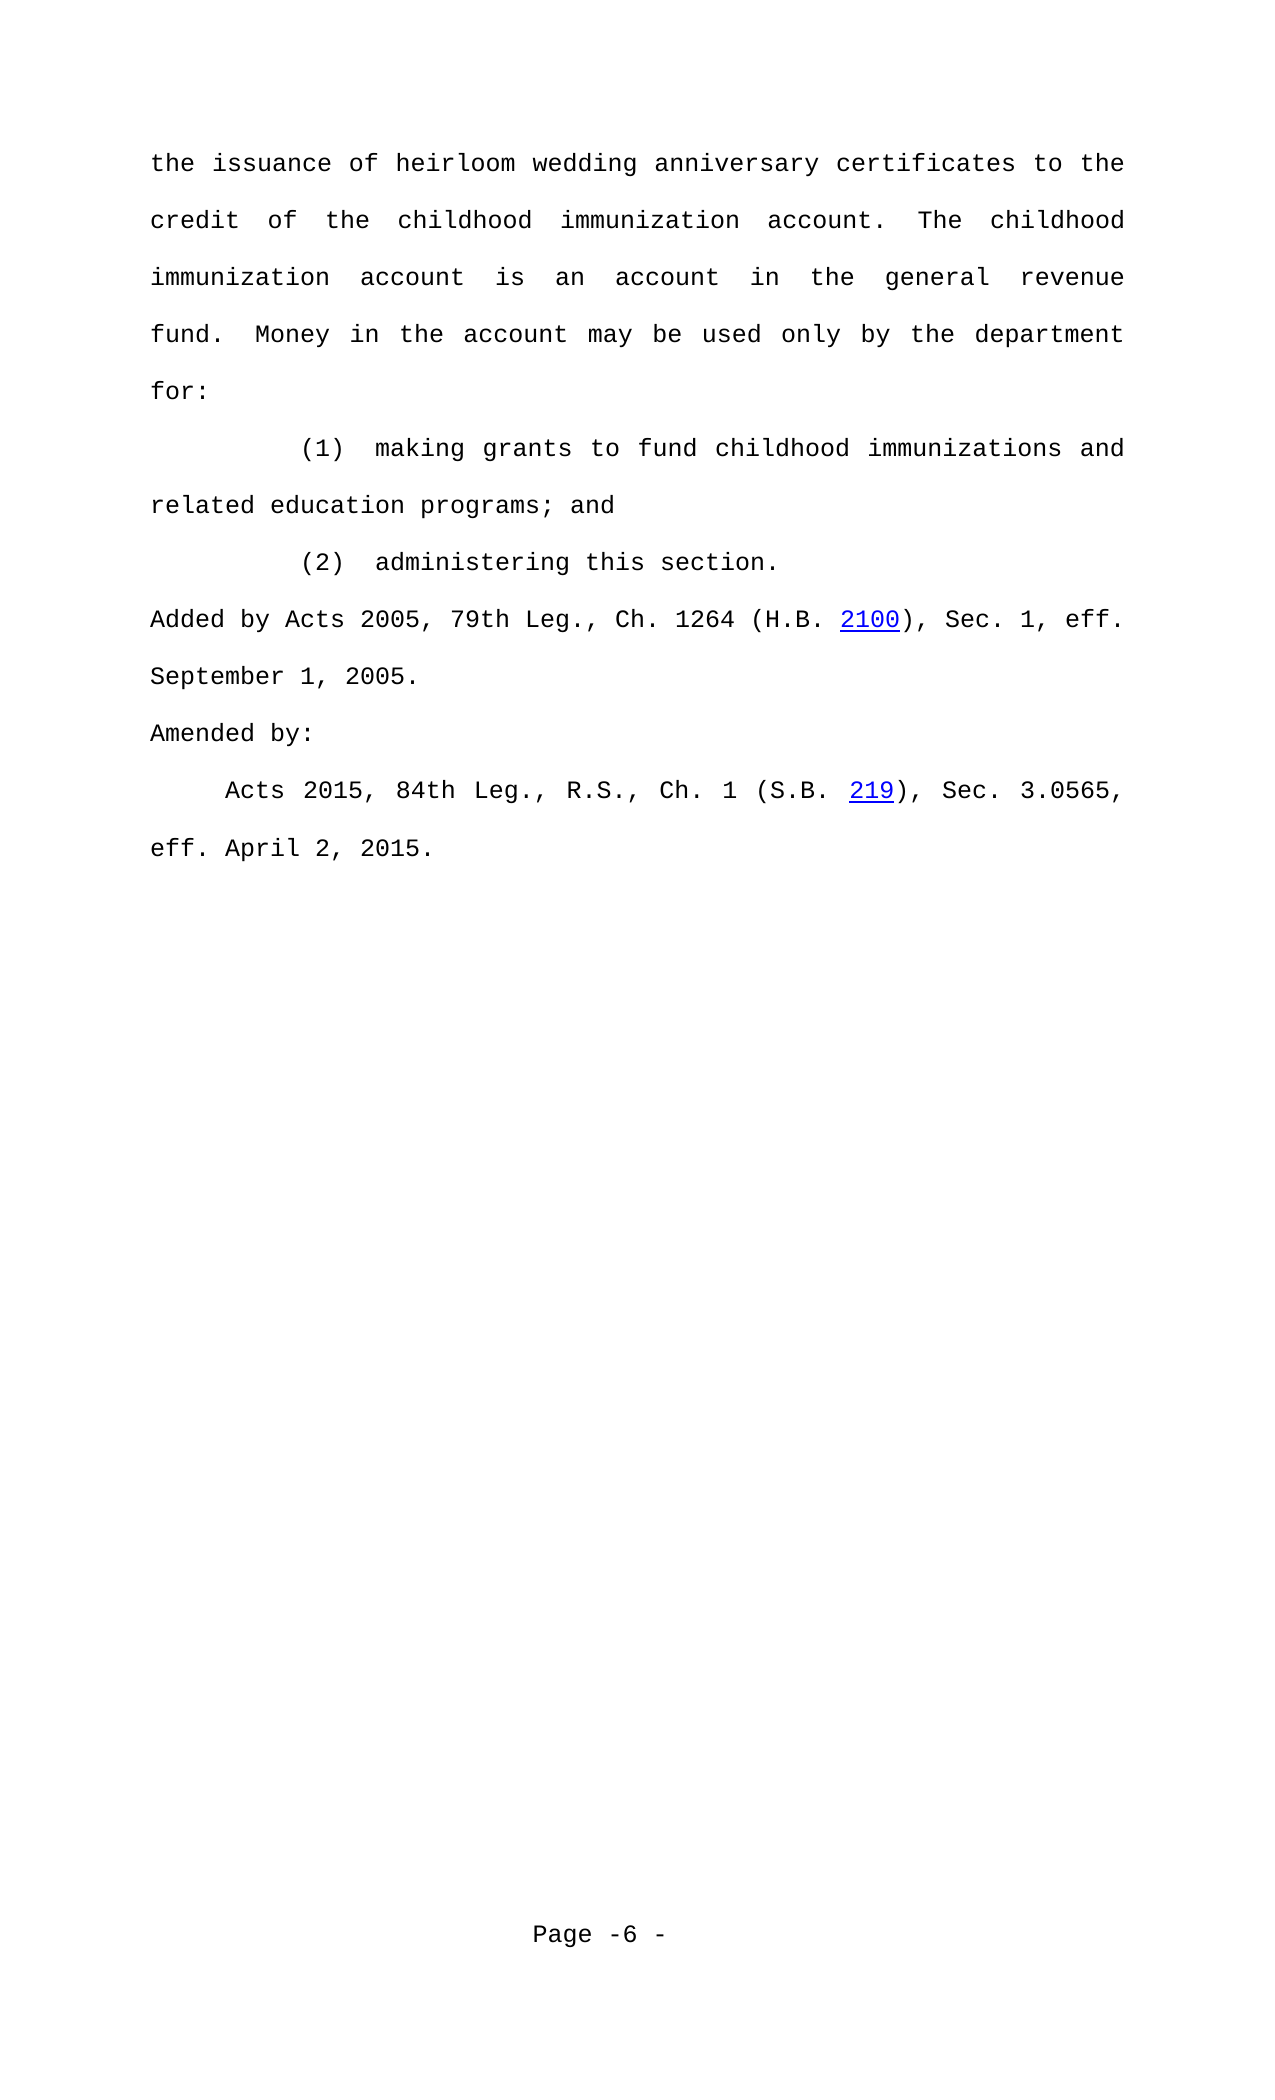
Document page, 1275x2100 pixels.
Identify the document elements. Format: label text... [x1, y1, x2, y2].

text (1) making grants to fund childhood immunizations and related education programs; and [150, 435, 1125, 521]
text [150, 150, 1125, 407]
text Added by Acts 2005, 79th Leg., Ch. 1264 (H.B. 2100), Sec. 1, eff. September 1, 2005. [150, 607, 1125, 692]
text (2) administering this section. [150, 549, 1125, 578]
text Acts 2015, 84th Leg., R.S., Ch. 1 (S.B. 219), Sec. 3.0565, eff. April 2, 2015. [150, 778, 1125, 863]
text Amended by: [150, 721, 1125, 749]
